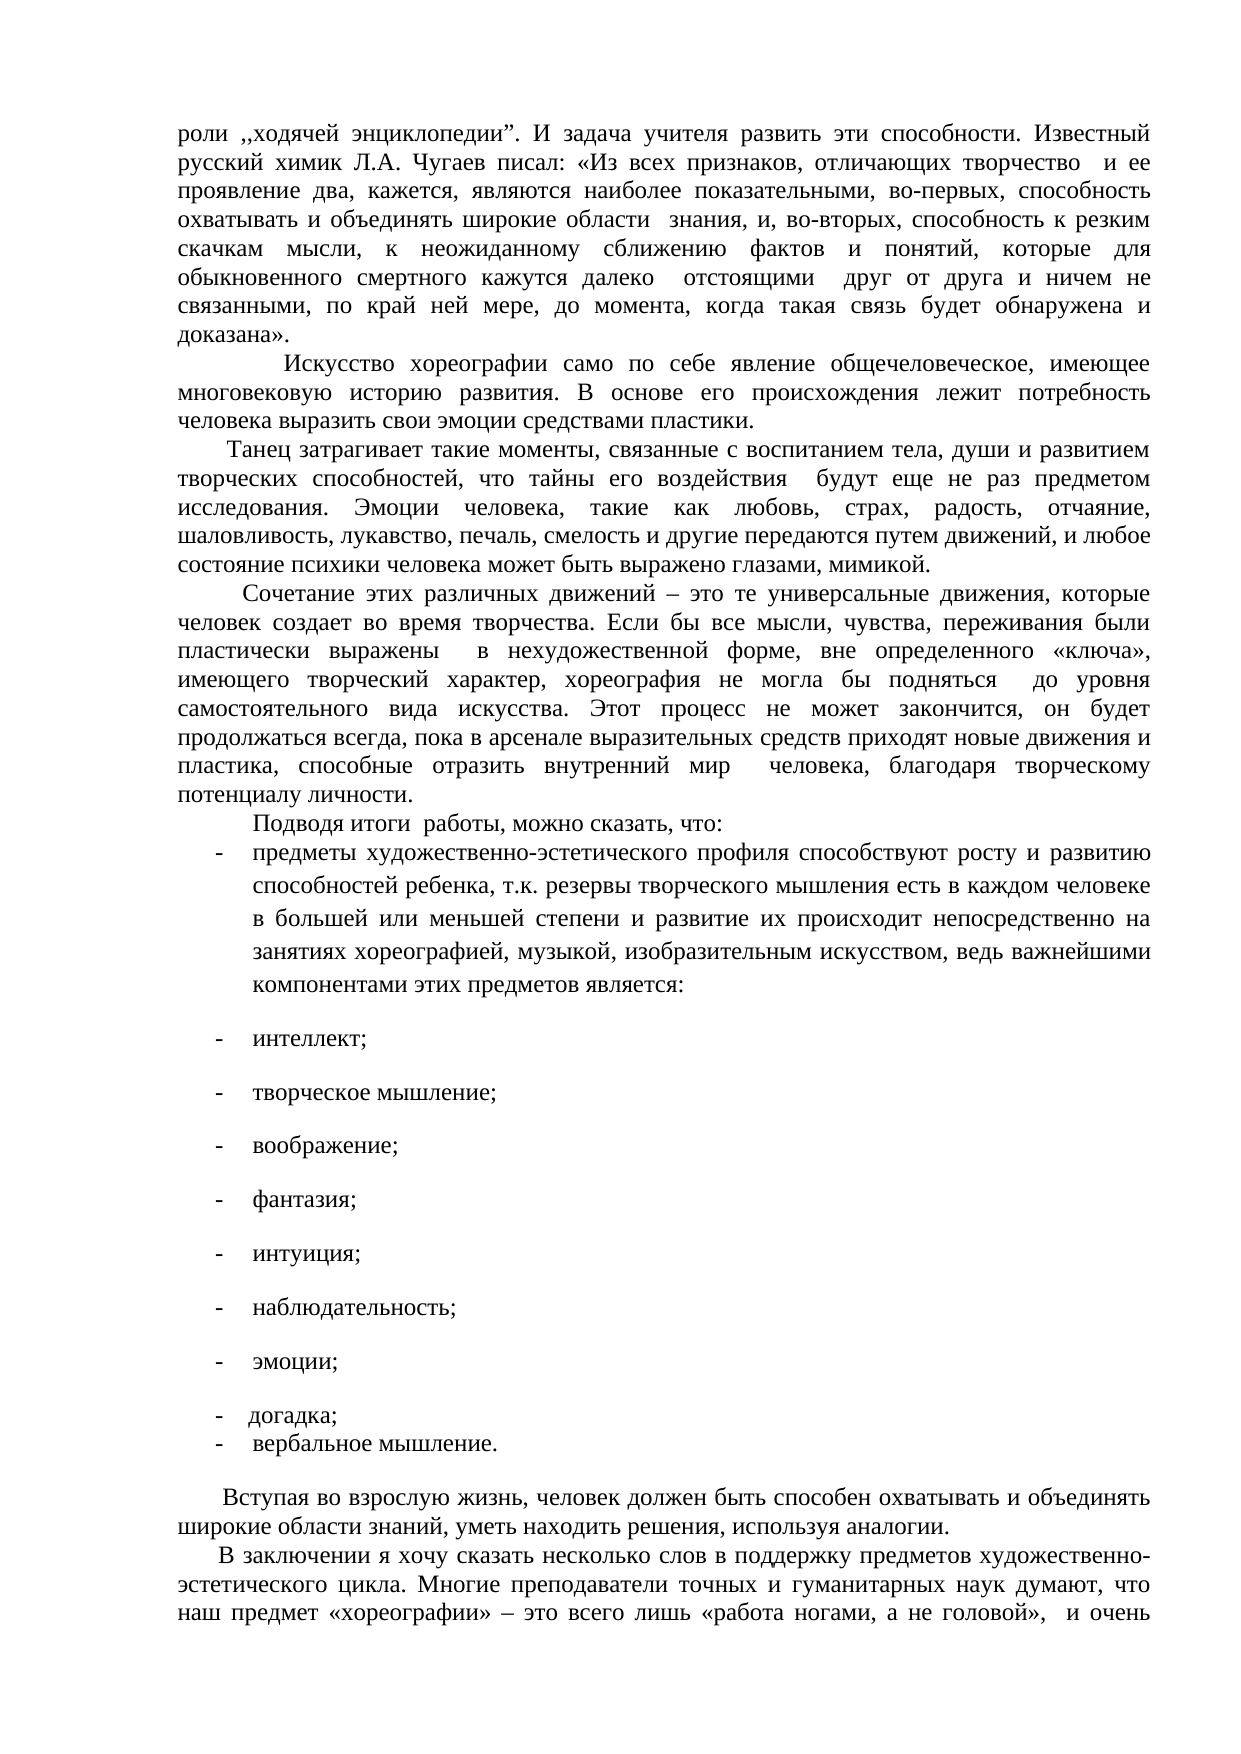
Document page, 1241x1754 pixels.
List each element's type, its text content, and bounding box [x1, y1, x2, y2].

text Вступая во взрослую жизнь, человек должен быть способен охватывать и объединять широкие области знаний, уметь находить решения, используя аналогии. [177, 1482, 1152, 1540]
list вербальное мышление. [215, 1428, 1152, 1457]
list интуиция; [215, 1238, 1152, 1267]
text Искусство хореографии само по себе явление общечеловеческое, имеющее многовековую историю развития. В основе его происхождения лежит потребность человека выразить свои эмоции средствами пластики. [177, 348, 1152, 434]
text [177, 1540, 1152, 1626]
list наблюдательность; [215, 1292, 1152, 1321]
list воображение; [215, 1131, 1152, 1159]
text Подводя итоги работы, можно сказать, что: [177, 808, 1152, 837]
text Танец затрагивает такие моменты, связанные с воспитанием тела, души и развитием творческих способностей, что тайны его воздействия будут еще не раз предметом исследования. Эмоции человека, такие как любовь, страх, радость, отчаяние, шаловливость, лукавство, печаль, смелость и другие передаются путем движений, и любое состояние психики человека может быть выражено глазами, мимикой. [177, 434, 1152, 578]
list фантазия; [215, 1184, 1152, 1213]
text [177, 118, 1152, 348]
list интеллект; [215, 1023, 1152, 1052]
list предметы художественно-эстетического профиля способствуют росту и развитию способностей ребенка, т.к. резервы творческого мышления есть в каждом человеке в большей или меньшей степени и развитие их происходит непосредственно на занятиях хореографией, музыкой, изобразительным искусством, ведь важнейшими компонентами этих предметов является: [215, 837, 1152, 998]
list творческое мышление; [215, 1077, 1152, 1105]
text - догадка; [215, 1400, 1152, 1428]
list эмоции; [215, 1346, 1152, 1375]
text Сочетание этих различных движений – это те универсальные движения, которые человек создает во время творчества. Если бы все мысли, чувства, переживания были пластически выражены в нехудожественной форме, вне определенного «ключа», имеющего творческий характер, хореография не могла бы подняться до уровня самостоятельного вида искусства. Этот процесс не может закончится, он будет продолжаться всегда, пока в арсенале выразительных средств приходят новые движения и пластика, способные отразить внутренний мир человека, благодаря творческому потенциалу личности. [177, 578, 1152, 808]
